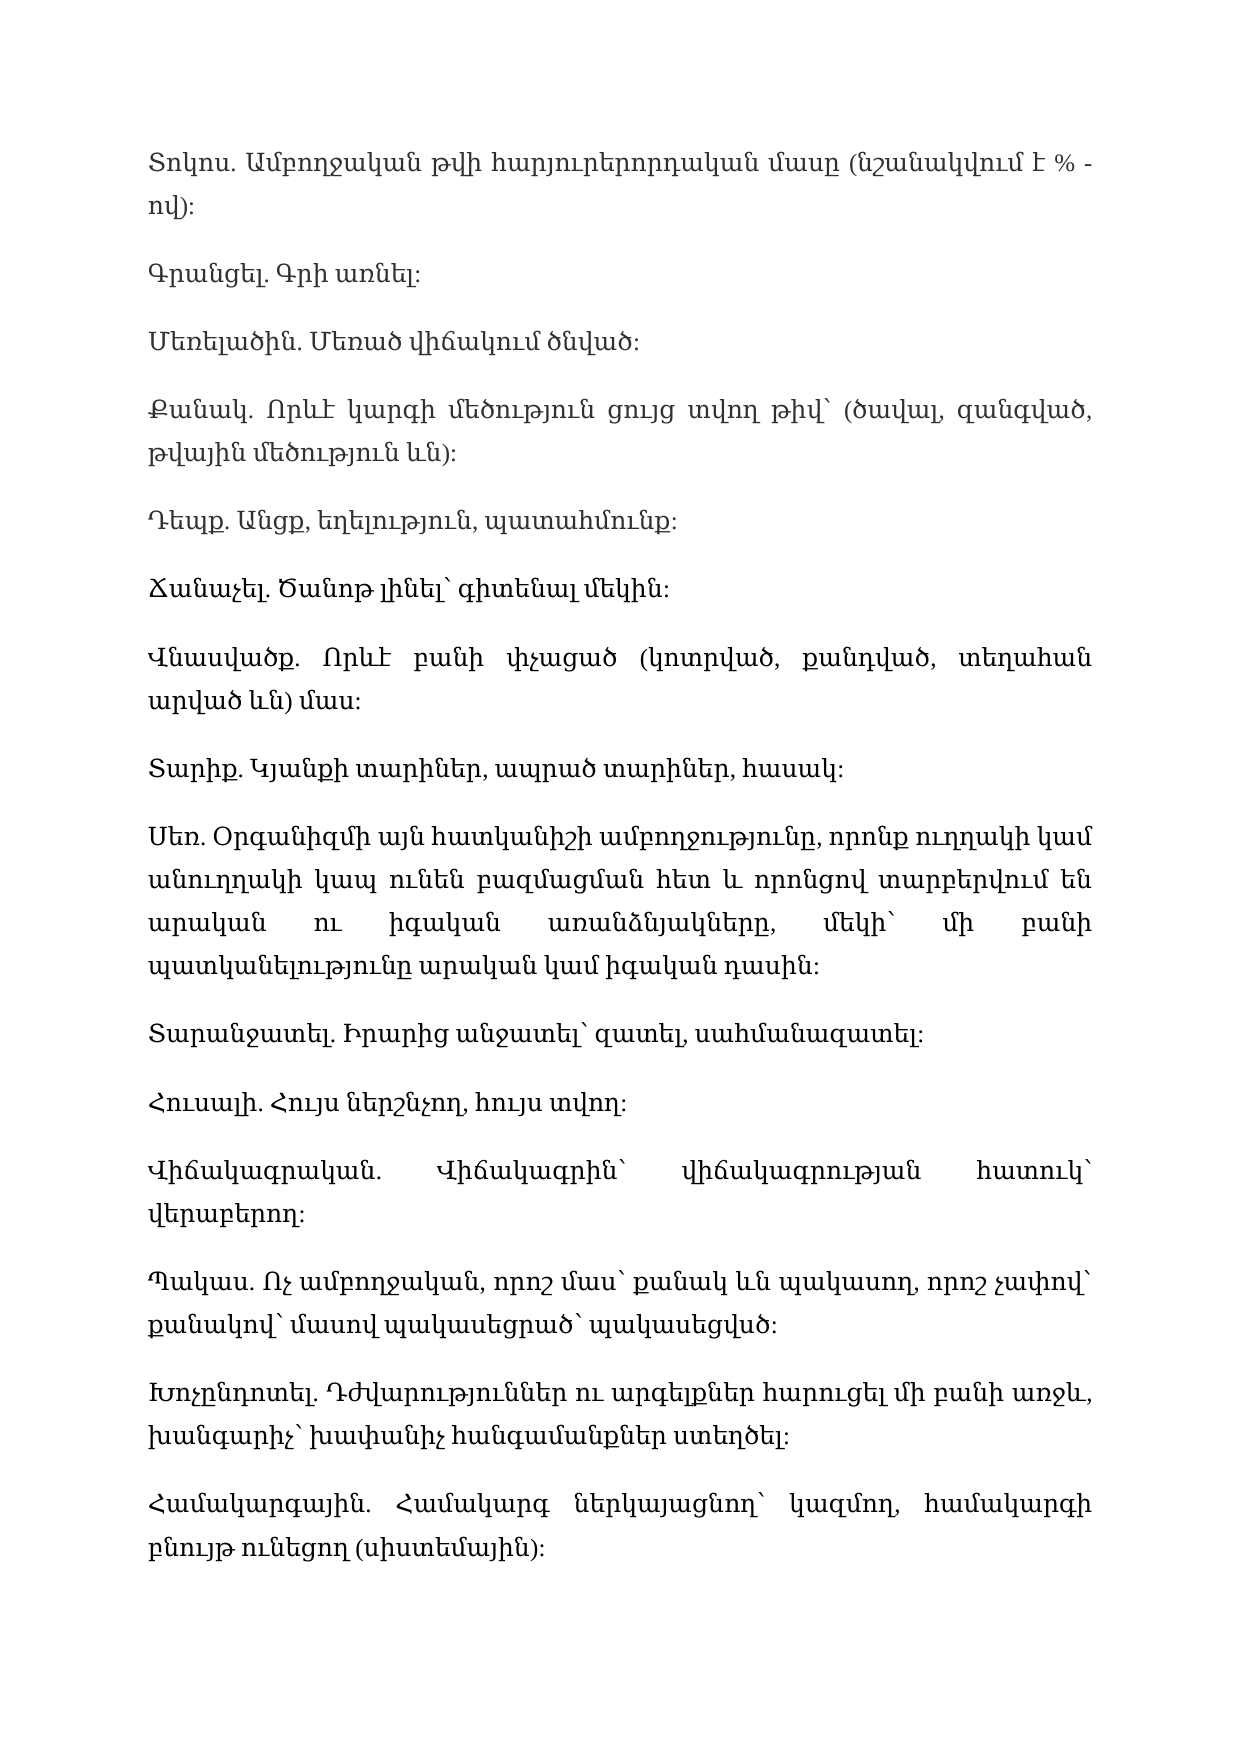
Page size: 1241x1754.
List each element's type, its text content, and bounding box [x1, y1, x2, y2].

text Տարիք. Կյանքի տարիներ, ապրած տարիներ, հասակ: [148, 754, 1093, 783]
text Մեռելածին. Մեռած վիճակում ծնված: [148, 327, 1093, 356]
text Հուսալի. Հույս ներշնչող, հույս տվող: [148, 1088, 1093, 1116]
text Տարանջատել. Իրարից անջատել՝ զատել, սահմանազատել: [148, 1019, 1093, 1048]
text Վնասվածք. Որևէ բանի փչացած (կոտրված, քանդված, տեղահան արված ևն) մաս: [148, 643, 1093, 714]
text Քանակ. Որևէ կարգի մեծություն ցույց տվող թիվ՝ (ծավալ, զանգված, թվային մեծություն ևն): [148, 395, 1093, 467]
text Տոկոս. Ամբողջական թվի հարյուրերորդական մասը (նշանակվում է % -ով): [148, 148, 1093, 219]
text Համակարգային. Համակարգ ներկայացնող՝ կազմող, համակարգի բնույթ ունեցող (սիստեմային): [148, 1489, 1093, 1561]
text Խոչընդոտել. Դժվարություններ ու արգելքներ հարուցել մի բանի առջև, խանգարիչ՝ խափանիչ հանգամանքներ ստեղծել: [148, 1378, 1093, 1450]
text Դեպք. Անցք, եղելություն, պատահմունք: [148, 506, 1093, 535]
text Սեռ. Օրգանիզմի այն հատկանիշի ամբողջությունը, որոնք ուղղակի կամ անուղղակի կապ ունեն բազմացման հետ և որոնցով տարբերվում են արական ու իգական առանձնյակները, մեկի՝ մի բանի պատկանելությունը արական կամ իգական դասին: [148, 822, 1093, 980]
text Վիճակագրական. Վիճակագրին՝ վիճակագրության հատուկ՝ վերաբերող: [148, 1156, 1093, 1228]
text Ճանաչել. Ծանոթ լինել՝ գիտենալ մեկին: [148, 574, 1093, 603]
text Գրանցել. Գրի առնել: [148, 259, 1093, 288]
text Պակաս. Ոչ ամբողջական, որոշ մաս՝ քանակ ևն պակասող, որոշ չափով՝ քանակով՝ մասով պակասեցրած՝ պակասեցվսծ: [148, 1267, 1093, 1339]
